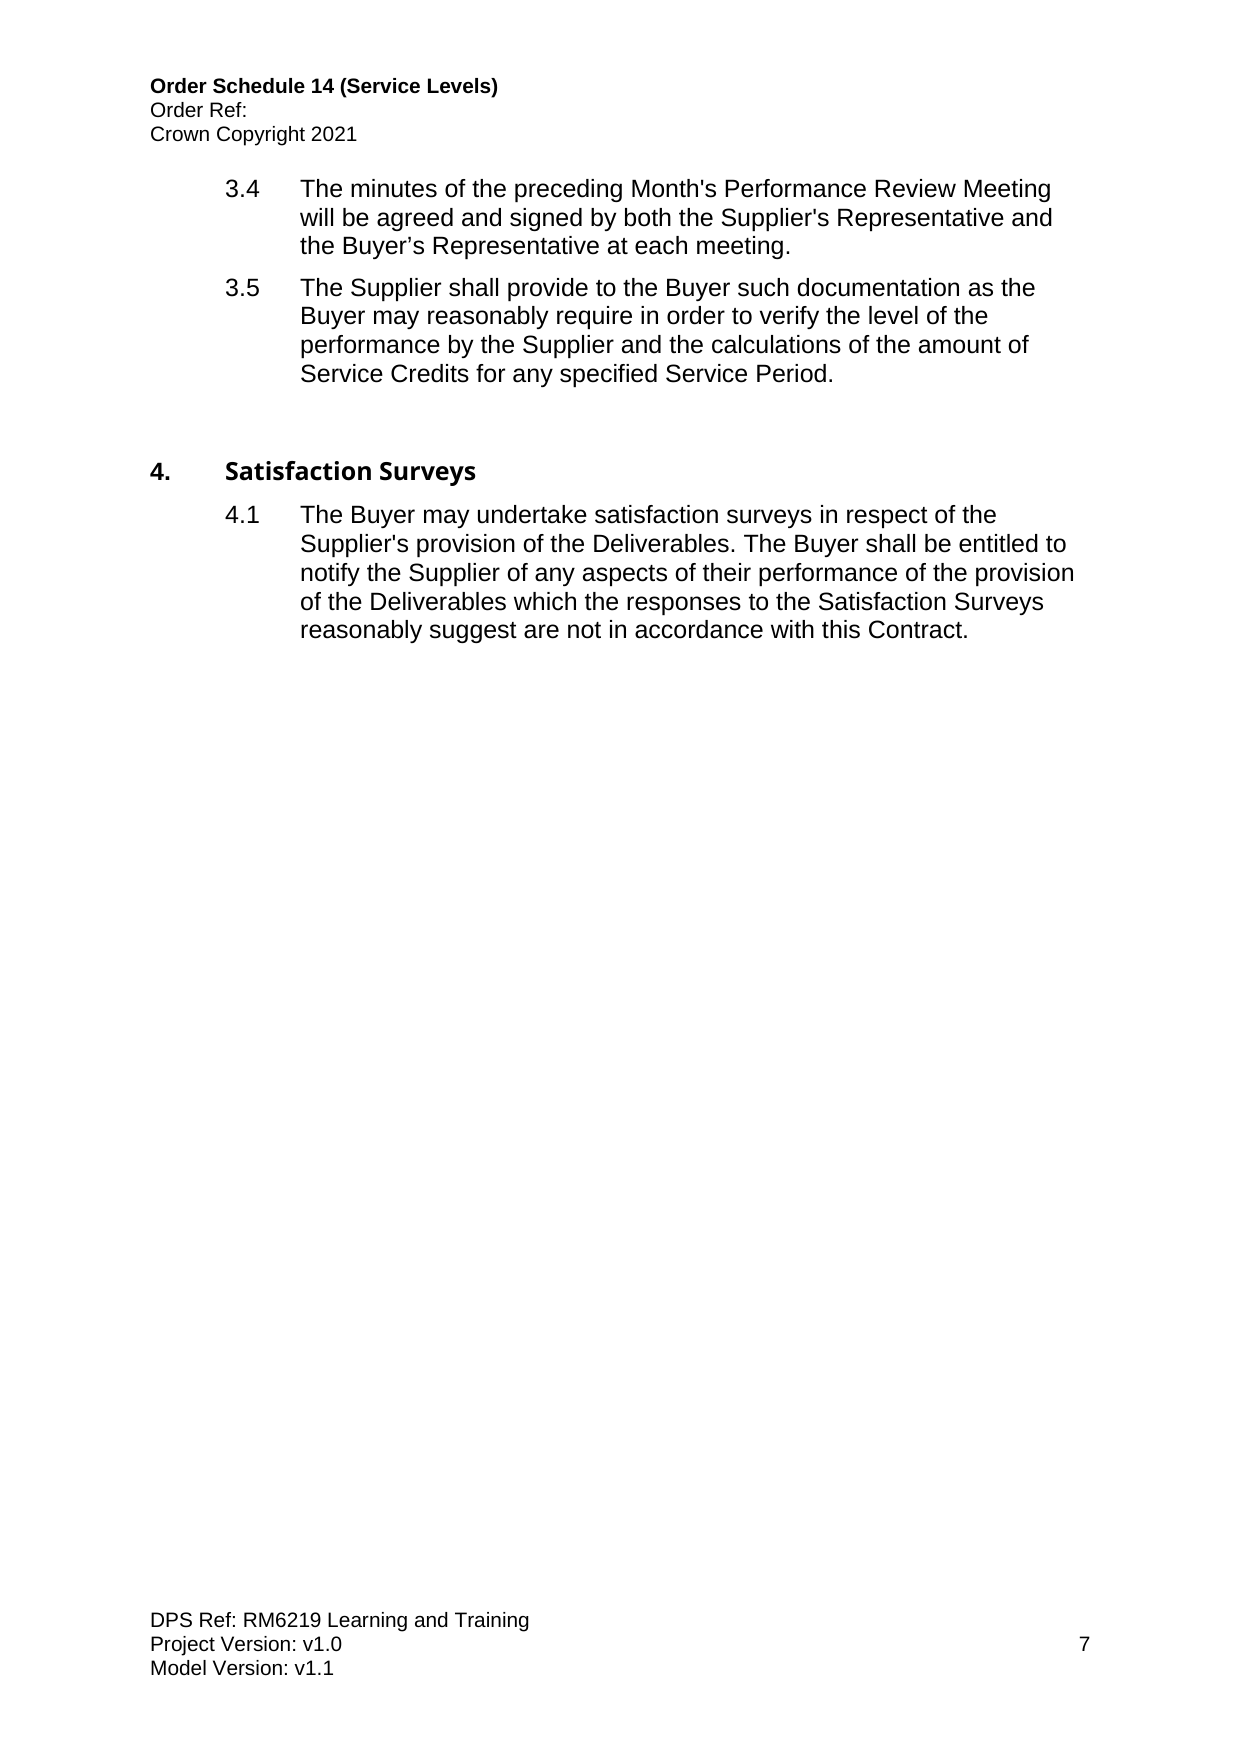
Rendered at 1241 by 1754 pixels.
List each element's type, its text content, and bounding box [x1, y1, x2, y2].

list The Supplier shall provide to the Buyer such documentation as the Buyer may reasonably require in order to verify the level of the performance by the Supplier and the calculations of the amount of Service Credits for any specified Service Period. [225, 272, 1090, 387]
list The Buyer may undertake satisfaction surveys in respect of the Supplier's provision of the Deliverables. The Buyer shall be entitled to notify the Supplier of any aspects of their performance of the provision of the Deliverables which the responses to the Satisfaction Surveys reasonably suggest are not in accordance with this Contract. [225, 500, 1090, 644]
list Satisfaction Surveys [150, 454, 1090, 488]
list The minutes of the preceding Month's Performance Review Meeting will be agreed and signed by both the Supplier's Representative and the Buyer’s Representative at each meeting. [225, 174, 1090, 260]
